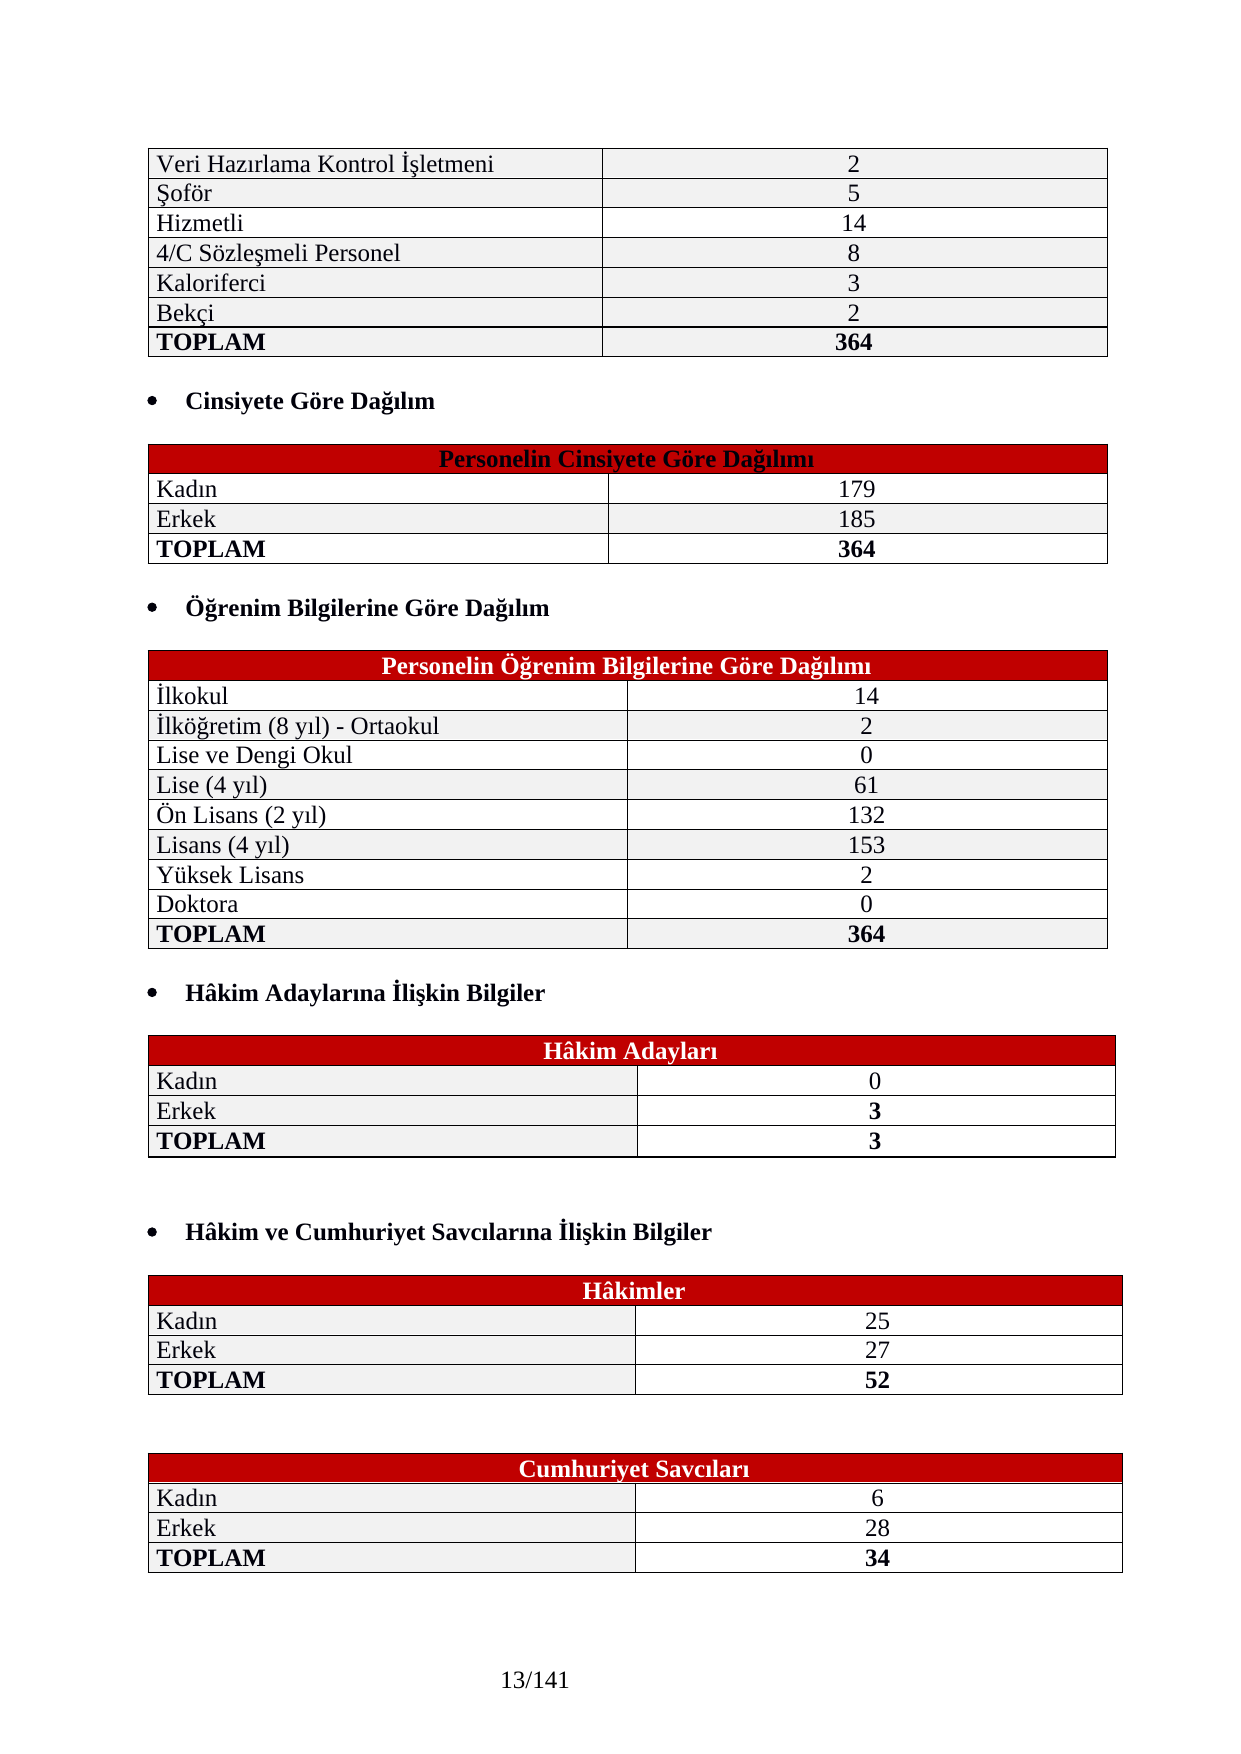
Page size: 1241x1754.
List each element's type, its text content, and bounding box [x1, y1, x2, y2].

table_cell Kadın [149, 1484, 635, 1512]
table_cell 6 [636, 1484, 1122, 1512]
table_cell 3 [638, 1126, 1115, 1156]
table_cell Kadın [149, 1306, 635, 1334]
table_cell İlkokul [149, 681, 627, 710]
table_cell 364 [628, 919, 1107, 948]
table_cell TOPLAM [149, 534, 608, 563]
table_cell Veri Hazırlama Kontrol İşletmeni [149, 149, 602, 177]
table_header Personelin Cinsiyete Göre Dağılımı [149, 445, 1107, 473]
table_cell 61 [628, 770, 1107, 799]
table_cell 5 [603, 179, 1107, 207]
table_cell 0 [628, 741, 1107, 769]
table_cell 2 [628, 860, 1107, 888]
table_cell 132 [628, 800, 1107, 829]
table_header Personelin Öğrenim Bilgilerine Göre Dağılımı [149, 651, 1107, 680]
table_cell 28 [636, 1513, 1122, 1542]
list Öğrenim Bilgilerine Göre Dağılım [148, 593, 1093, 621]
table_cell 27 [636, 1336, 1122, 1364]
table_cell Erkek [149, 1336, 635, 1364]
table_cell 185 [609, 504, 1107, 533]
table_cell Kaloriferci [149, 268, 602, 297]
table_cell 25 [636, 1306, 1122, 1334]
table_cell 14 [628, 681, 1107, 710]
table_cell Erkek [149, 1513, 635, 1542]
table_header Cumhuriyet Savcıları [149, 1454, 1122, 1482]
table_cell Erkek [149, 504, 608, 533]
table_cell 364 [603, 328, 1107, 356]
table_cell 2 [603, 149, 1107, 177]
table_cell Lise (4 yıl) [149, 770, 627, 799]
table_cell 3 [603, 268, 1107, 297]
table_cell 153 [628, 830, 1107, 859]
table_cell 4/C Sözleşmeli Personel [149, 238, 602, 267]
table_cell Doktora [149, 890, 627, 918]
table_cell Ön Lisans (2 yıl) [149, 800, 627, 829]
table_cell TOPLAM [149, 328, 602, 356]
list Cinsiyete Göre Dağılım [148, 386, 1093, 415]
table_cell Yüksek Lisans [149, 860, 627, 888]
table_cell 2 [603, 298, 1107, 326]
table_header Hâkim Adayları [149, 1036, 1115, 1065]
table_cell 179 [609, 474, 1107, 503]
table_cell 34 [636, 1543, 1122, 1572]
table_cell Hizmetli [149, 208, 602, 237]
table_cell Kadın [149, 474, 608, 503]
table_cell 14 [603, 208, 1107, 237]
table_cell Bekçi [149, 298, 602, 326]
table_cell TOPLAM [149, 1543, 635, 1572]
table_cell 0 [638, 1066, 1115, 1095]
table_cell 0 [628, 890, 1107, 918]
table_cell TOPLAM [149, 1126, 637, 1156]
table_cell 2 [628, 711, 1107, 739]
table_cell TOPLAM [149, 1365, 635, 1394]
table_cell TOPLAM [149, 919, 627, 948]
list Hâkim Adaylarına İlişkin Bilgiler [148, 978, 1093, 1007]
table_header Hâkimler [149, 1276, 1122, 1305]
table_cell 52 [636, 1365, 1122, 1394]
table_cell 364 [609, 534, 1107, 563]
table_cell Şoför [149, 179, 602, 207]
table_cell İlköğretim (8 yıl) - Ortaokul [149, 711, 627, 739]
table_cell 8 [603, 238, 1107, 267]
table_cell Lise ve Dengi Okul [149, 741, 627, 769]
table_cell Kadın [149, 1066, 637, 1095]
table_cell Erkek [149, 1096, 637, 1125]
table_cell Lisans (4 yıl) [149, 830, 627, 859]
table_cell 3 [638, 1096, 1115, 1125]
list Hâkim ve Cumhuriyet Savcılarına İlişkin Bilgiler [148, 1217, 1093, 1246]
